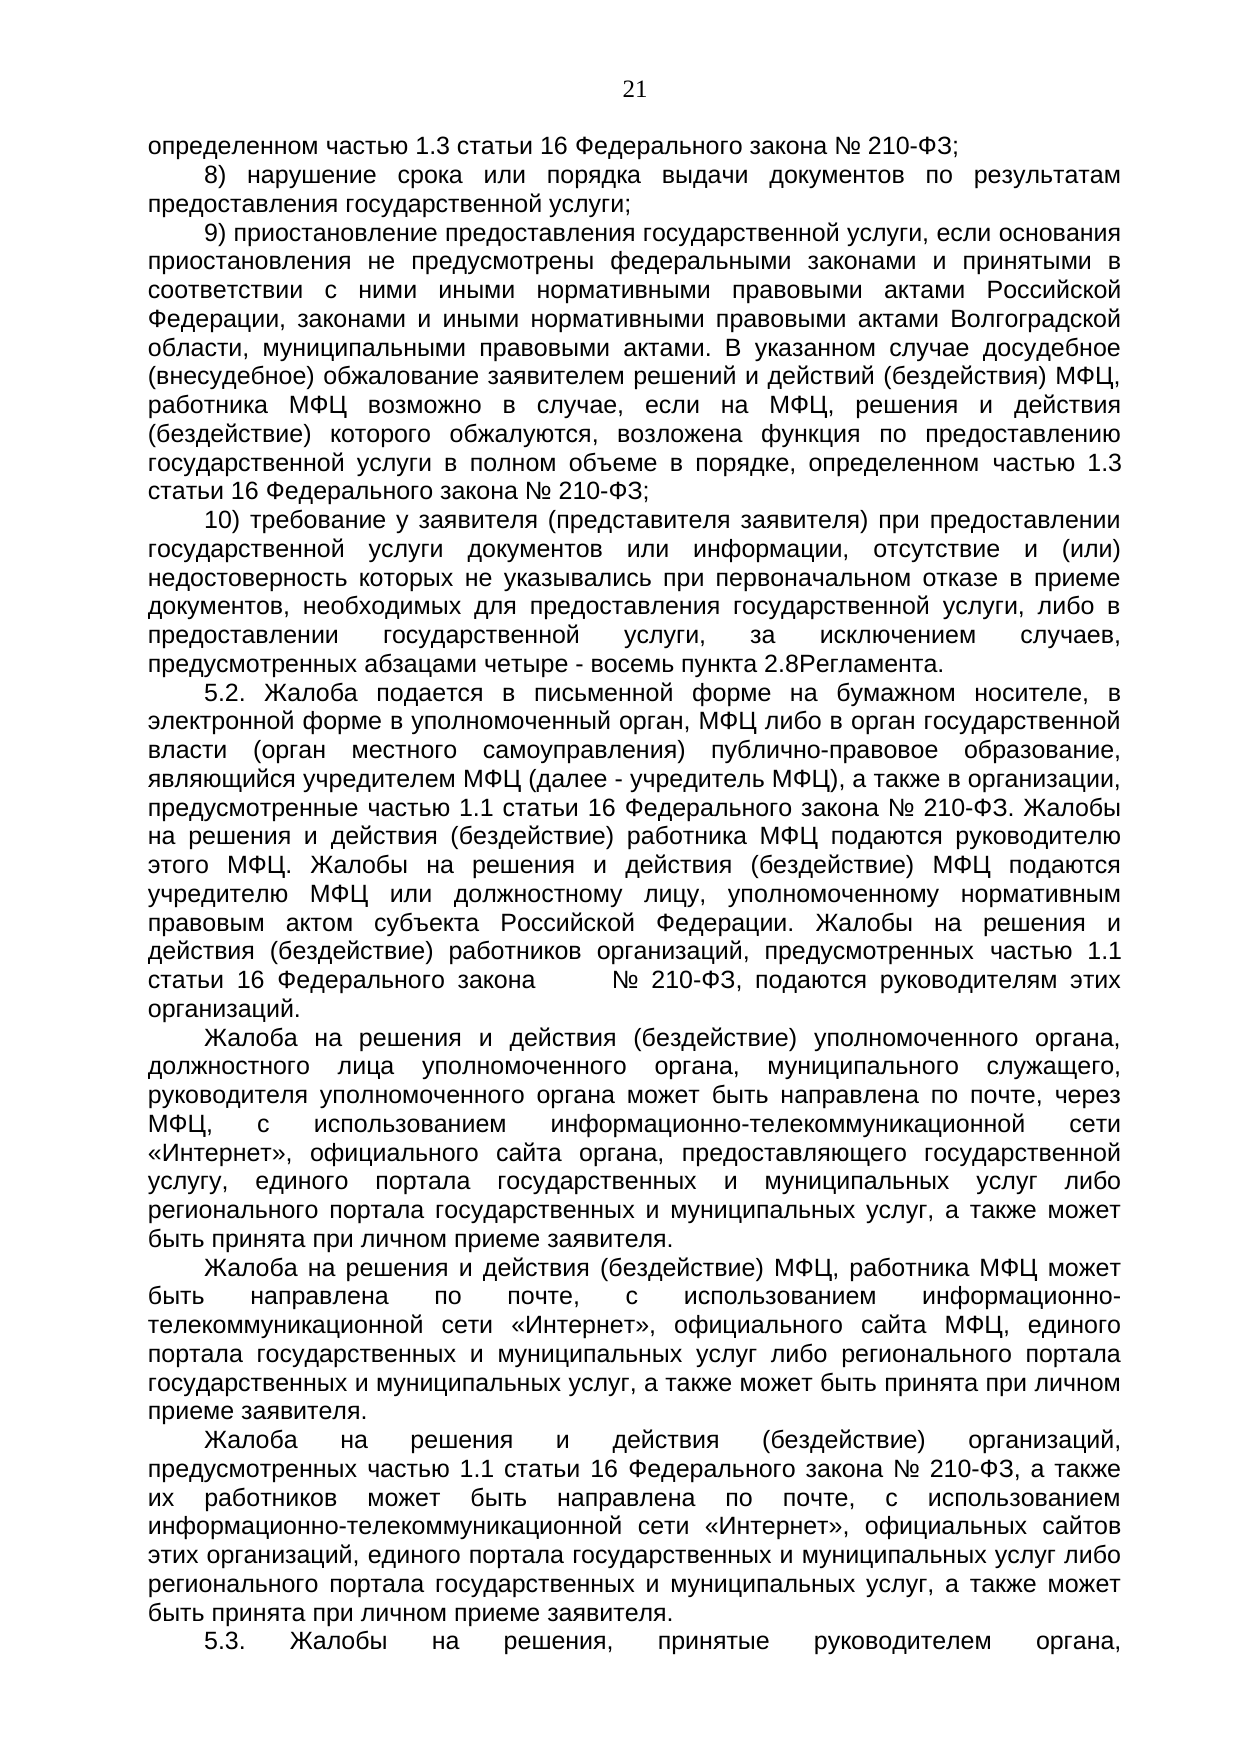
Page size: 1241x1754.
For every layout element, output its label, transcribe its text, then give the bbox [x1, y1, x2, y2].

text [148, 131, 1122, 160]
text 9) приостановление предоставления государственной услуги, если основания приостановления не предусмотрены федеральными законами и принятыми в соответствии с ними иными нормативными правовыми актами Российской Федерации, законами и иными нормативными правовыми актами Волгоградской области, муниципальными правовыми актами. В указанном случае досудебное (внесудебное) обжалование заявителем решений и действий (бездействия) МФЦ, работника МФЦ возможно в случае, если на МФЦ, решения и действия (бездействие) которого обжалуются, возложена функция по предоставлению государственной услуги в полном объеме в порядке, определенном частью 1.3 статьи 16 Федерального закона № 210-ФЗ; [148, 218, 1122, 505]
text 5.2. Жалоба подается в письменной форме на бумажном носителе, в электронной форме в уполномоченный орган, МФЦ либо в орган государственной власти (орган местного самоуправления) публично-правовое образование, являющийся учредителем МФЦ (далее - учредитель МФЦ), а также в организации, предусмотренные частью 1.1 статьи 16 Федерального закона № 210-ФЗ. Жалобы на решения и действия (бездействие) работника МФЦ подаются руководителю этого МФЦ. Жалобы на решения и действия (бездействие) МФЦ подаются учредителю МФЦ или должностному лицу, уполномоченному нормативным правовым актом субъекта Российской Федерации. Жалобы на решения и действия (бездействие) работников организаций, предусмотренных частью 1.1 статьи 16 Федерального закона № 210-ФЗ, подаются руководителям этих организаций. [148, 678, 1122, 1023]
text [148, 1626, 1122, 1655]
text 8) нарушение срока или порядка выдачи документов по результатам предоставления государственной услуги; [148, 160, 1122, 218]
text 10) требование у заявителя (представителя заявителя) при предоставлении государственной услуги документов или информации, отсутствие и (или) недостоверность которых не указывались при первоначальном отказе в приеме документов, необходимых для предоставления государственной услуги, либо в предоставлении государственной услуги, за исключением случаев, предусмотренных абзацами четыре - восемь пункта 2.8Регламента. [148, 505, 1122, 678]
text Жалоба на решения и действия (бездействие) уполномоченного органа, должностного лица уполномоченного органа, муниципального служащего, руководителя уполномоченного органа может быть направлена по почте, через МФЦ, с использованием информационно-телекоммуникационной сети «Интернет», официального сайта органа, предоставляющего государственной услугу, единого портала государственных и муниципальных услуг либо регионального портала государственных и муниципальных услуг, а также может быть принята при личном приеме заявителя. [148, 1023, 1122, 1253]
text Жалоба на решения и действия (бездействие) организаций, предусмотренных частью 1.1 статьи 16 Федерального закона № 210-ФЗ, а также их работников может быть направлена по почте, с использованием информационно-телекоммуникационной сети «Интернет», официальных сайтов этих организаций, единого портала государственных и муниципальных услуг либо регионального портала государственных и муниципальных услуг, а также может быть принята при личном приеме заявителя. [148, 1425, 1122, 1626]
text Жалоба на решения и действия (бездействие) МФЦ, работника МФЦ может быть направлена по почте, с использованием информационно-телекоммуникационной сети «Интернет», официального сайта МФЦ, единого портала государственных и муниципальных услуг либо регионального портала государственных и муниципальных услуг, а также может быть принята при личном приеме заявителя. [148, 1253, 1122, 1425]
